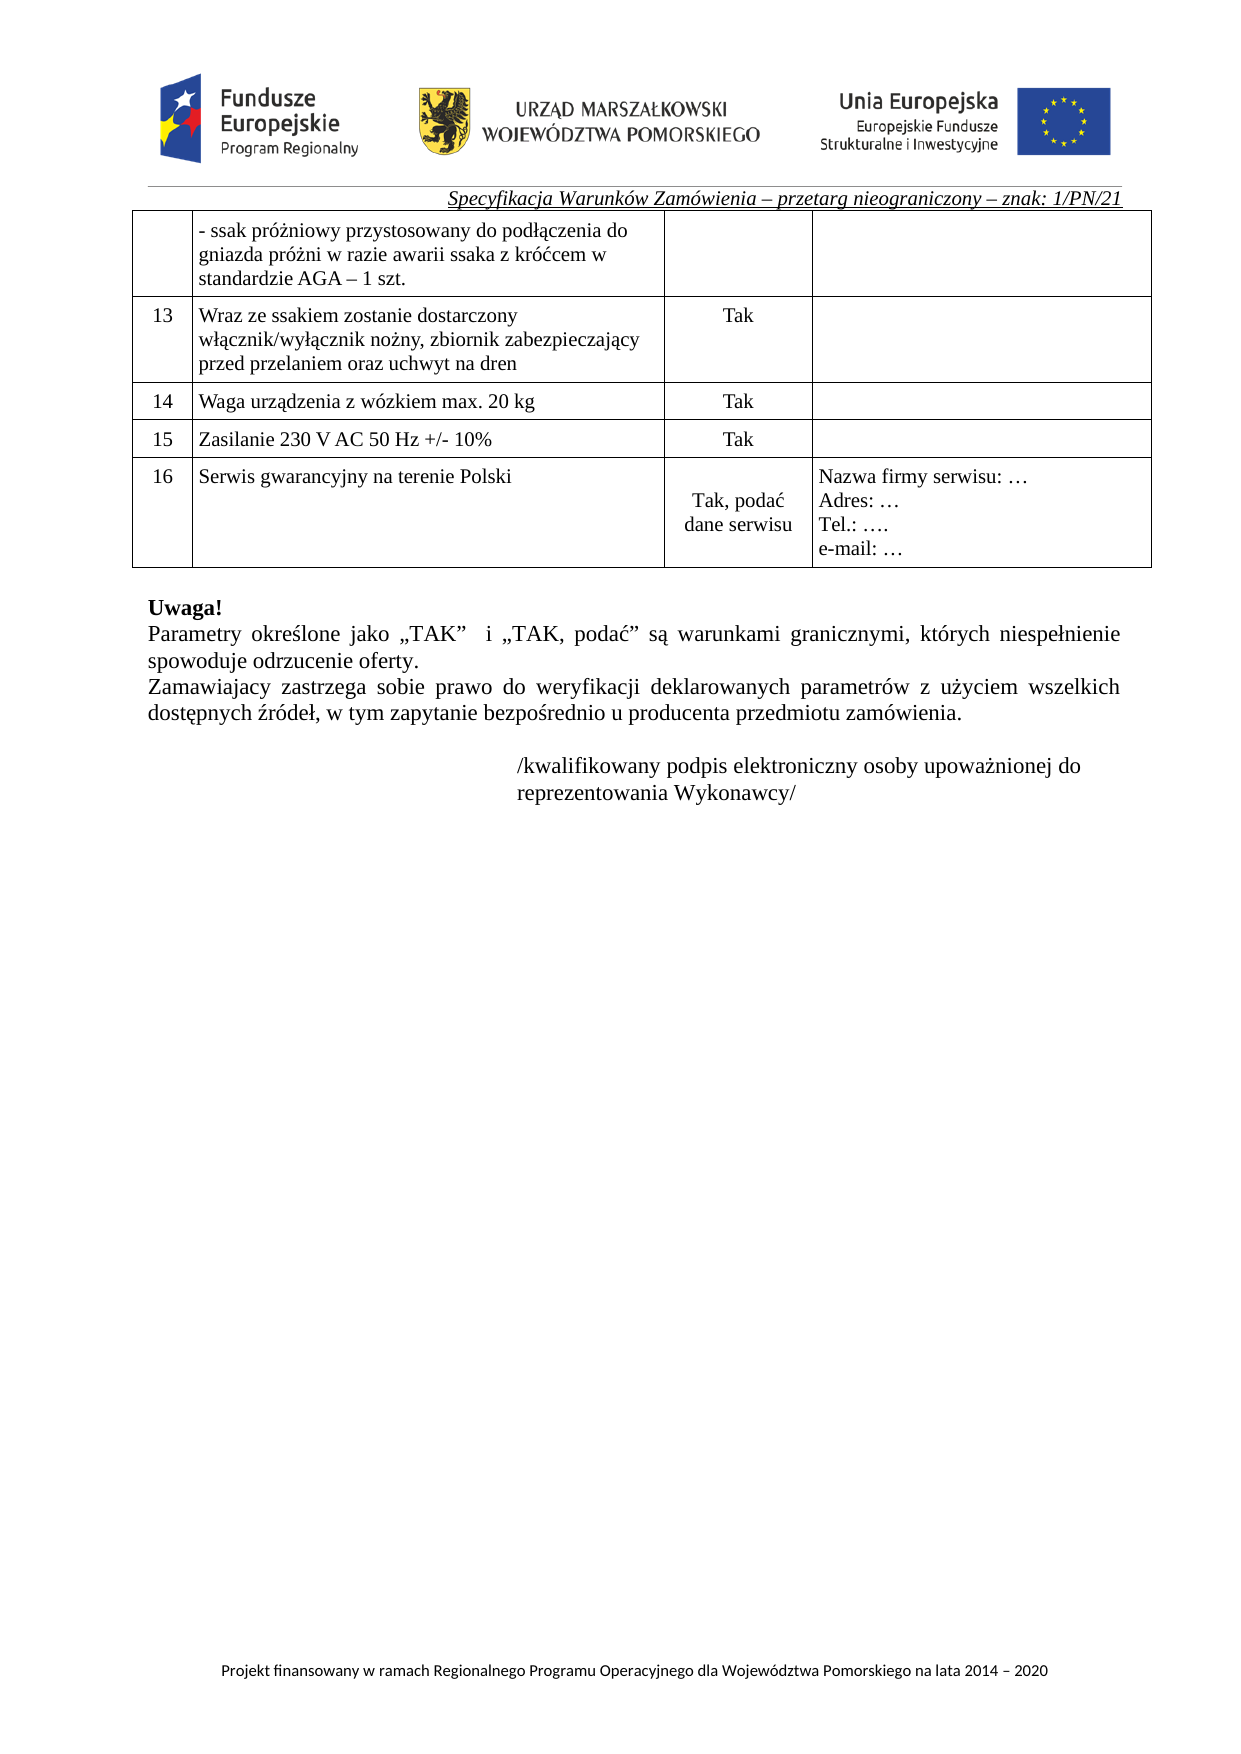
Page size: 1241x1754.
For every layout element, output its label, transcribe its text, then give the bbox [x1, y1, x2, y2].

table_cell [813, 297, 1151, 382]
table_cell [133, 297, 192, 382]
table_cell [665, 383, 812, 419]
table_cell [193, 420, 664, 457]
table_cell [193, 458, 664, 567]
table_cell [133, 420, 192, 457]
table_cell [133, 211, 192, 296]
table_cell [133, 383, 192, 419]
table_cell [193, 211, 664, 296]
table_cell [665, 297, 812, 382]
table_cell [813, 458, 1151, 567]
picture [147, 73, 1123, 187]
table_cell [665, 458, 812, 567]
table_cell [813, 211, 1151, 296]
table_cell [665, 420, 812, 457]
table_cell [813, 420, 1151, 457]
text Zamawiajacy zastrzega sobie prawo do weryfikacji deklarowanych parametrów z użyciem wszelkich dostępnych źródeł, w tym zapytanie bezpośrednio u producenta przedmiotu zamówienia. [148, 673, 1122, 726]
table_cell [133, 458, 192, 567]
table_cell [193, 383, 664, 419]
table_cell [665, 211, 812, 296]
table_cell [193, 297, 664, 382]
text Parametry określone jako „TAK” i „TAK, podać” są warunkami granicznymi, których niespełnienie spowoduje odrzucenie oferty. [148, 620, 1122, 673]
text /kwalifikowany podpis elektroniczny osoby upoważnionej do reprezentowania Wykonawcy/ [517, 752, 1122, 805]
text Uwaga! [148, 594, 1122, 620]
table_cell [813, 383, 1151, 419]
